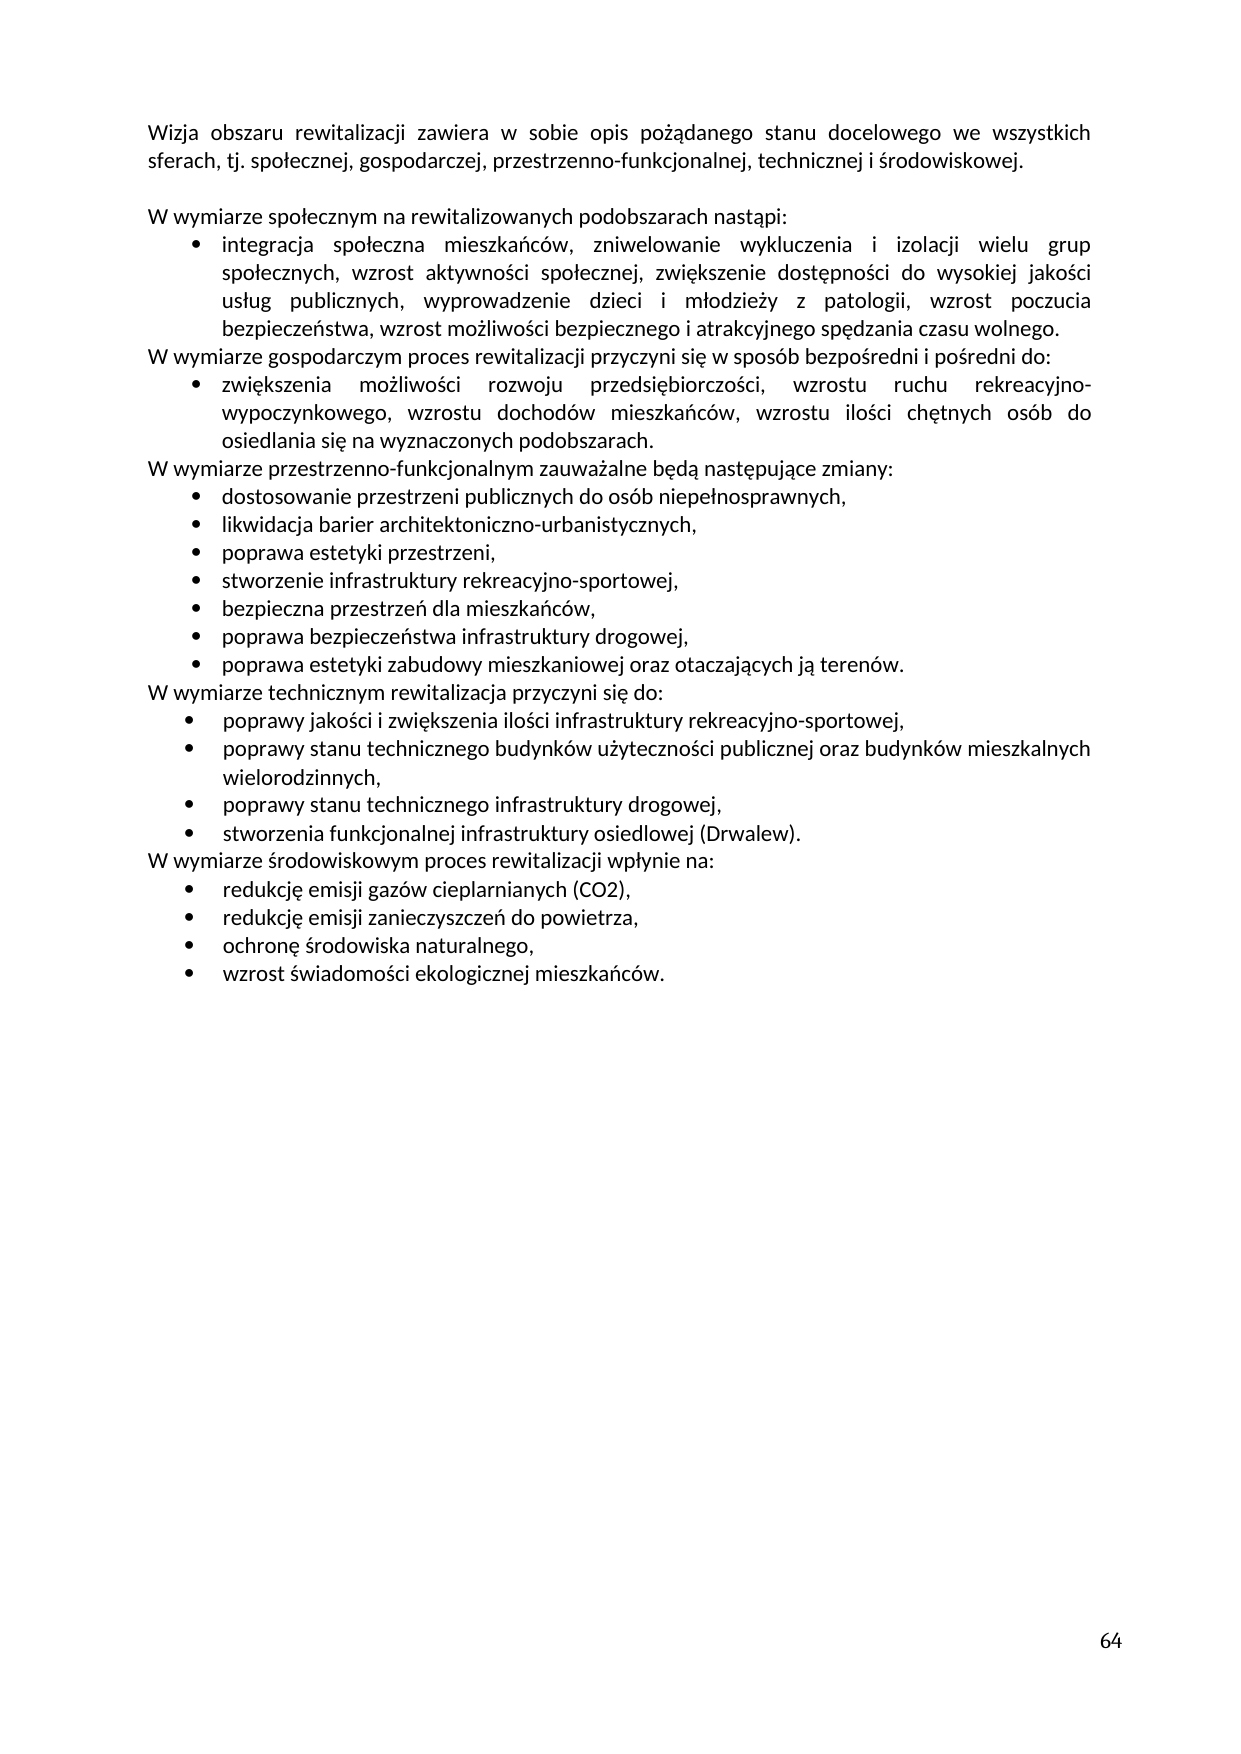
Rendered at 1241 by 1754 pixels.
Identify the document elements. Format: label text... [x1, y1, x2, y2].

text W wymiarze przestrzenno-funkcjonalnym zauważalne będą następujące zmiany: [148, 454, 1092, 482]
list zwiększenia możliwości rozwoju przedsiębiorczości, wzrostu ruchu rekreacyjno-wypoczynkowego, wzrostu dochodów mieszkańców, wzrostu ilości chętnych osób do osiedlania się na wyznaczonych podobszarach. [192, 370, 1092, 454]
list poprawa estetyki zabudowy mieszkaniowej oraz otaczających ją terenów. [192, 651, 1092, 678]
list stworzenia funkcjonalnej infrastruktury osiedlowej (Drwalew). [185, 819, 1092, 847]
list likwidacja barier architektoniczno-urbanistycznych, [192, 510, 1092, 538]
list ochronę środowiska naturalnego, [185, 931, 1092, 959]
text W wymiarze społecznym na rewitalizowanych podobszarach nastąpi: [148, 202, 1092, 230]
list stworzenie infrastruktury rekreacyjno-sportowej, [192, 566, 1092, 594]
list poprawa estetyki przestrzeni, [192, 538, 1092, 566]
list redukcję emisji zanieczyszczeń do powietrza, [185, 903, 1092, 931]
list wzrost świadomości ekologicznej mieszkańców. [185, 959, 1092, 987]
text W wymiarze technicznym rewitalizacja przyczyni się do: [148, 678, 1092, 707]
text Wizja obszaru rewitalizacji zawiera w sobie opis pożądanego stanu docelowego we wszystkich sferach, tj. społecznej, gospodarczej, przestrzenno-funkcjonalnej, technicznej i środowiskowej. [148, 118, 1092, 174]
list poprawy stanu technicznego budynków użyteczności publicznej oraz budynków mieszkalnych wielorodzinnych, [185, 734, 1092, 791]
list dostosowanie przestrzeni publicznych do osób niepełnosprawnych, [192, 482, 1092, 510]
list redukcję emisji gazów cieplarnianych (CO2), [185, 875, 1092, 903]
text W wymiarze środowiskowym proces rewitalizacji wpłynie na: [148, 847, 1092, 875]
list poprawy jakości i zwiększenia ilości infrastruktury rekreacyjno-sportowej, [185, 707, 1092, 734]
list poprawa bezpieczeństwa infrastruktury drogowej, [192, 622, 1092, 651]
list poprawy stanu technicznego infrastruktury drogowej, [185, 791, 1092, 819]
list bezpieczna przestrzeń dla mieszkańców, [192, 594, 1092, 622]
list integracja społeczna mieszkańców, zniwelowanie wykluczenia i izolacji wielu grup społecznych, wzrost aktywności społecznej, zwiększenie dostępności do wysokiej jakości usług publicznych, wyprowadzenie dzieci i młodzieży z patologii, wzrost poczucia bezpieczeństwa, wzrost możliwości bezpiecznego i atrakcyjnego spędzania czasu wolnego. [192, 230, 1092, 342]
text W wymiarze gospodarczym proces rewitalizacji przyczyni się w sposób bezpośredni i pośredni do: [148, 342, 1092, 370]
